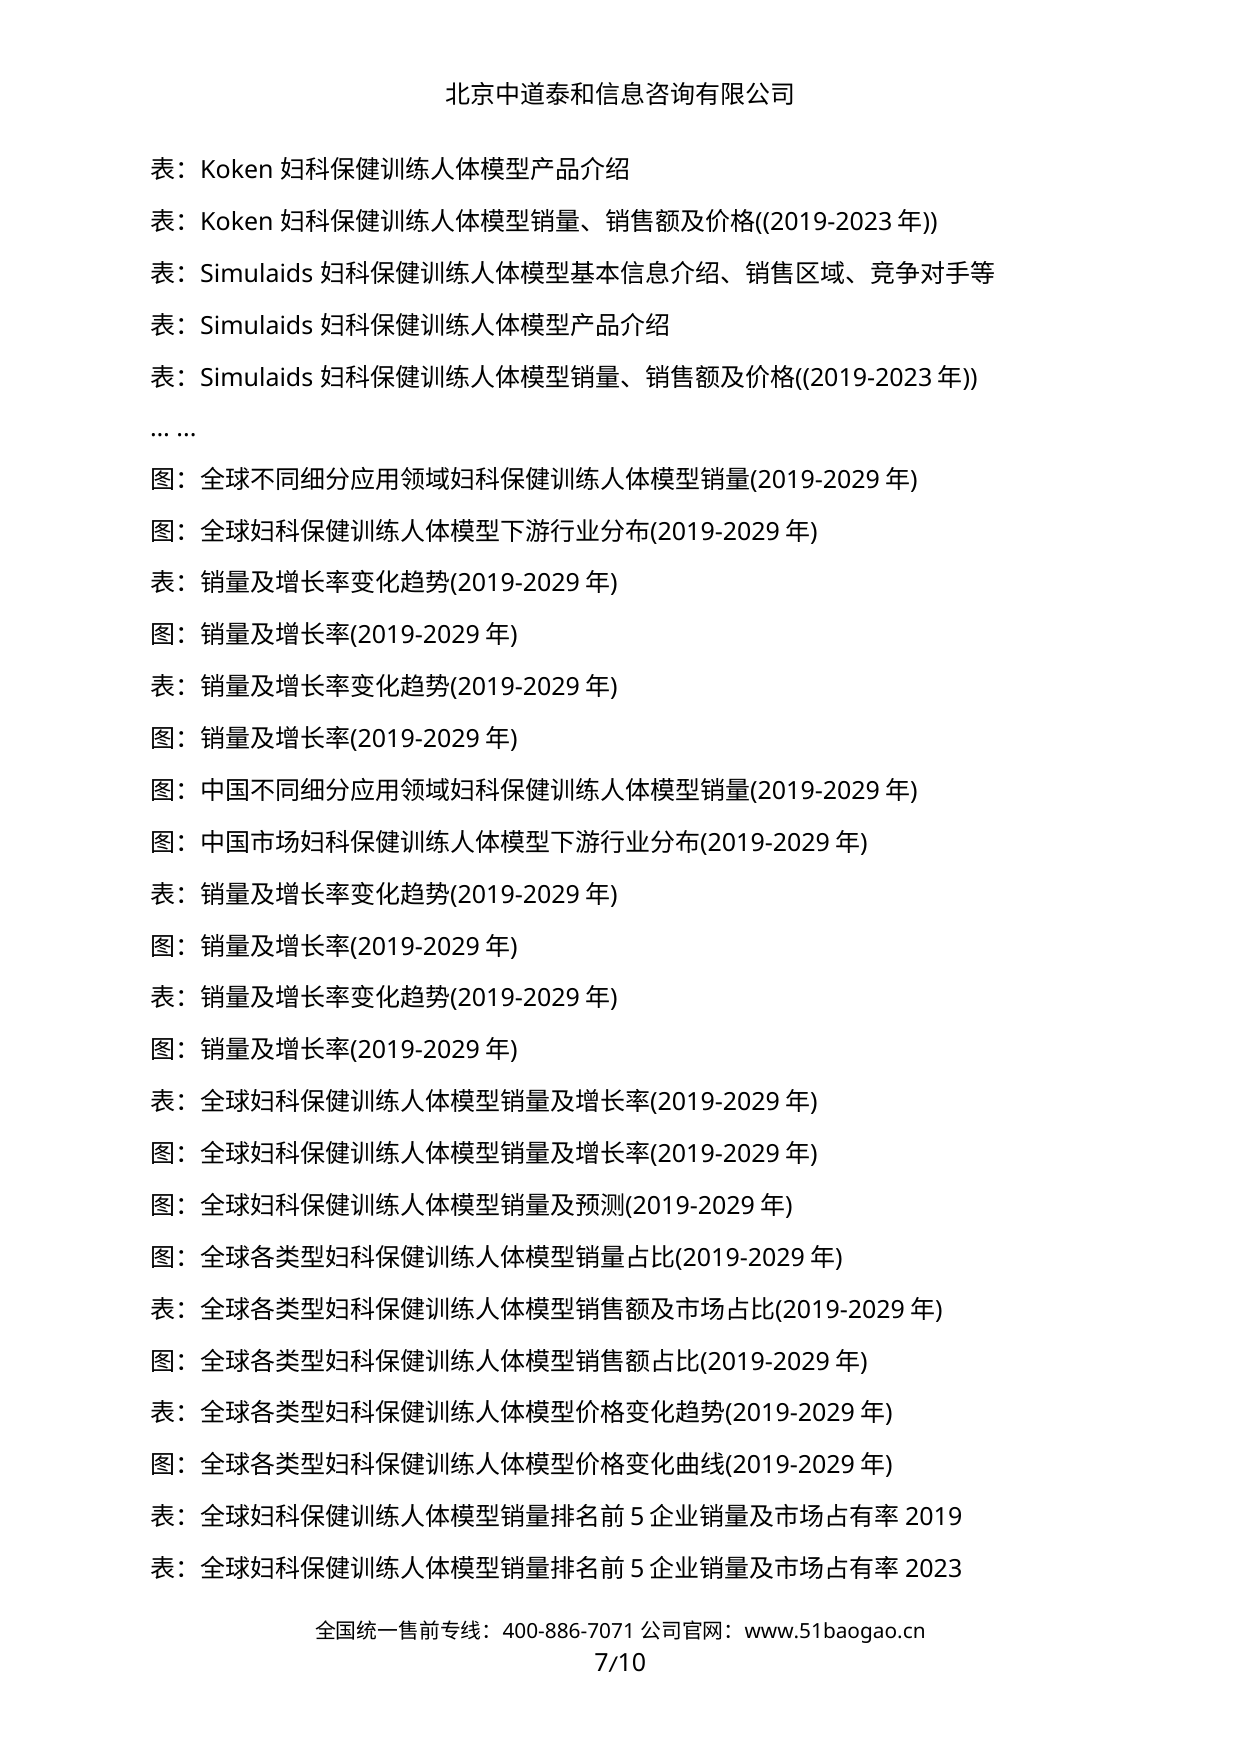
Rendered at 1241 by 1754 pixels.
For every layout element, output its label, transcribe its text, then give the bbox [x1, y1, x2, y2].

text 图：全球不同细分应用领域妇科保健训练人体模型销量(2019-2029年) [150, 459, 1090, 495]
text 图：全球妇科保健训练人体模型销量及增长率(2019-2029年) [150, 1133, 1090, 1170]
text 表：全球妇科保健训练人体模型销量排名前5企业销量及市场占有率 2023 [150, 1548, 1090, 1585]
text 表：全球妇科保健训练人体模型销量排名前5企业销量及市场占有率 2019 [150, 1497, 1090, 1533]
text 表：销量及增长率变化趋势(2019-2029年) [150, 667, 1090, 703]
text … ... [150, 409, 1090, 443]
text 图：中国不同细分应用领域妇科保健训练人体模型销量(2019-2029年) [150, 770, 1090, 807]
text 图：中国市场妇科保健训练人体模型下游行业分布(2019-2029年) [150, 822, 1090, 858]
text 图：全球各类型妇科保健训练人体模型销售额占比(2019-2029年) [150, 1341, 1090, 1377]
text 表：Koken 妇科保健训练人体模型销量、销售额及价格((2019-2023年)) [150, 202, 1090, 238]
text 图：全球妇科保健训练人体模型下游行业分布(2019-2029年) [150, 511, 1090, 547]
text 表：Simulaids 妇科保健训练人体模型销量、销售额及价格((2019-2023年)) [150, 357, 1090, 394]
text 图：销量及增长率(2019-2029年) [150, 926, 1090, 962]
text 图：销量及增长率(2019-2029年) [150, 1030, 1090, 1066]
text 表：Simulaids 妇科保健训练人体模型产品介绍 [150, 306, 1090, 342]
text 图：销量及增长率(2019-2029年) [150, 615, 1090, 651]
text 表：Simulaids 妇科保健训练人体模型基本信息介绍、销售区域、竞争对手等 [150, 254, 1090, 290]
text 表：销量及增长率变化趋势(2019-2029年) [150, 978, 1090, 1014]
text 图：全球各类型妇科保健训练人体模型销量占比(2019-2029年) [150, 1237, 1090, 1273]
text 图：销量及增长率(2019-2029年) [150, 718, 1090, 755]
text 表：全球妇科保健训练人体模型销量及增长率(2019-2029年) [150, 1082, 1090, 1118]
text 图：全球妇科保健训练人体模型销量及预测(2019-2029年) [150, 1185, 1090, 1222]
text 表：销量及增长率变化趋势(2019-2029年) [150, 874, 1090, 910]
text 表：销量及增长率变化趋势(2019-2029年) [150, 563, 1090, 599]
text 表：Koken 妇科保健训练人体模型产品介绍 [150, 150, 1090, 186]
text 图：全球各类型妇科保健训练人体模型价格变化曲线(2019-2029年) [150, 1445, 1090, 1481]
text 表：全球各类型妇科保健训练人体模型价格变化趋势(2019-2029年) [150, 1393, 1090, 1429]
text 表：全球各类型妇科保健训练人体模型销售额及市场占比(2019-2029年) [150, 1289, 1090, 1325]
